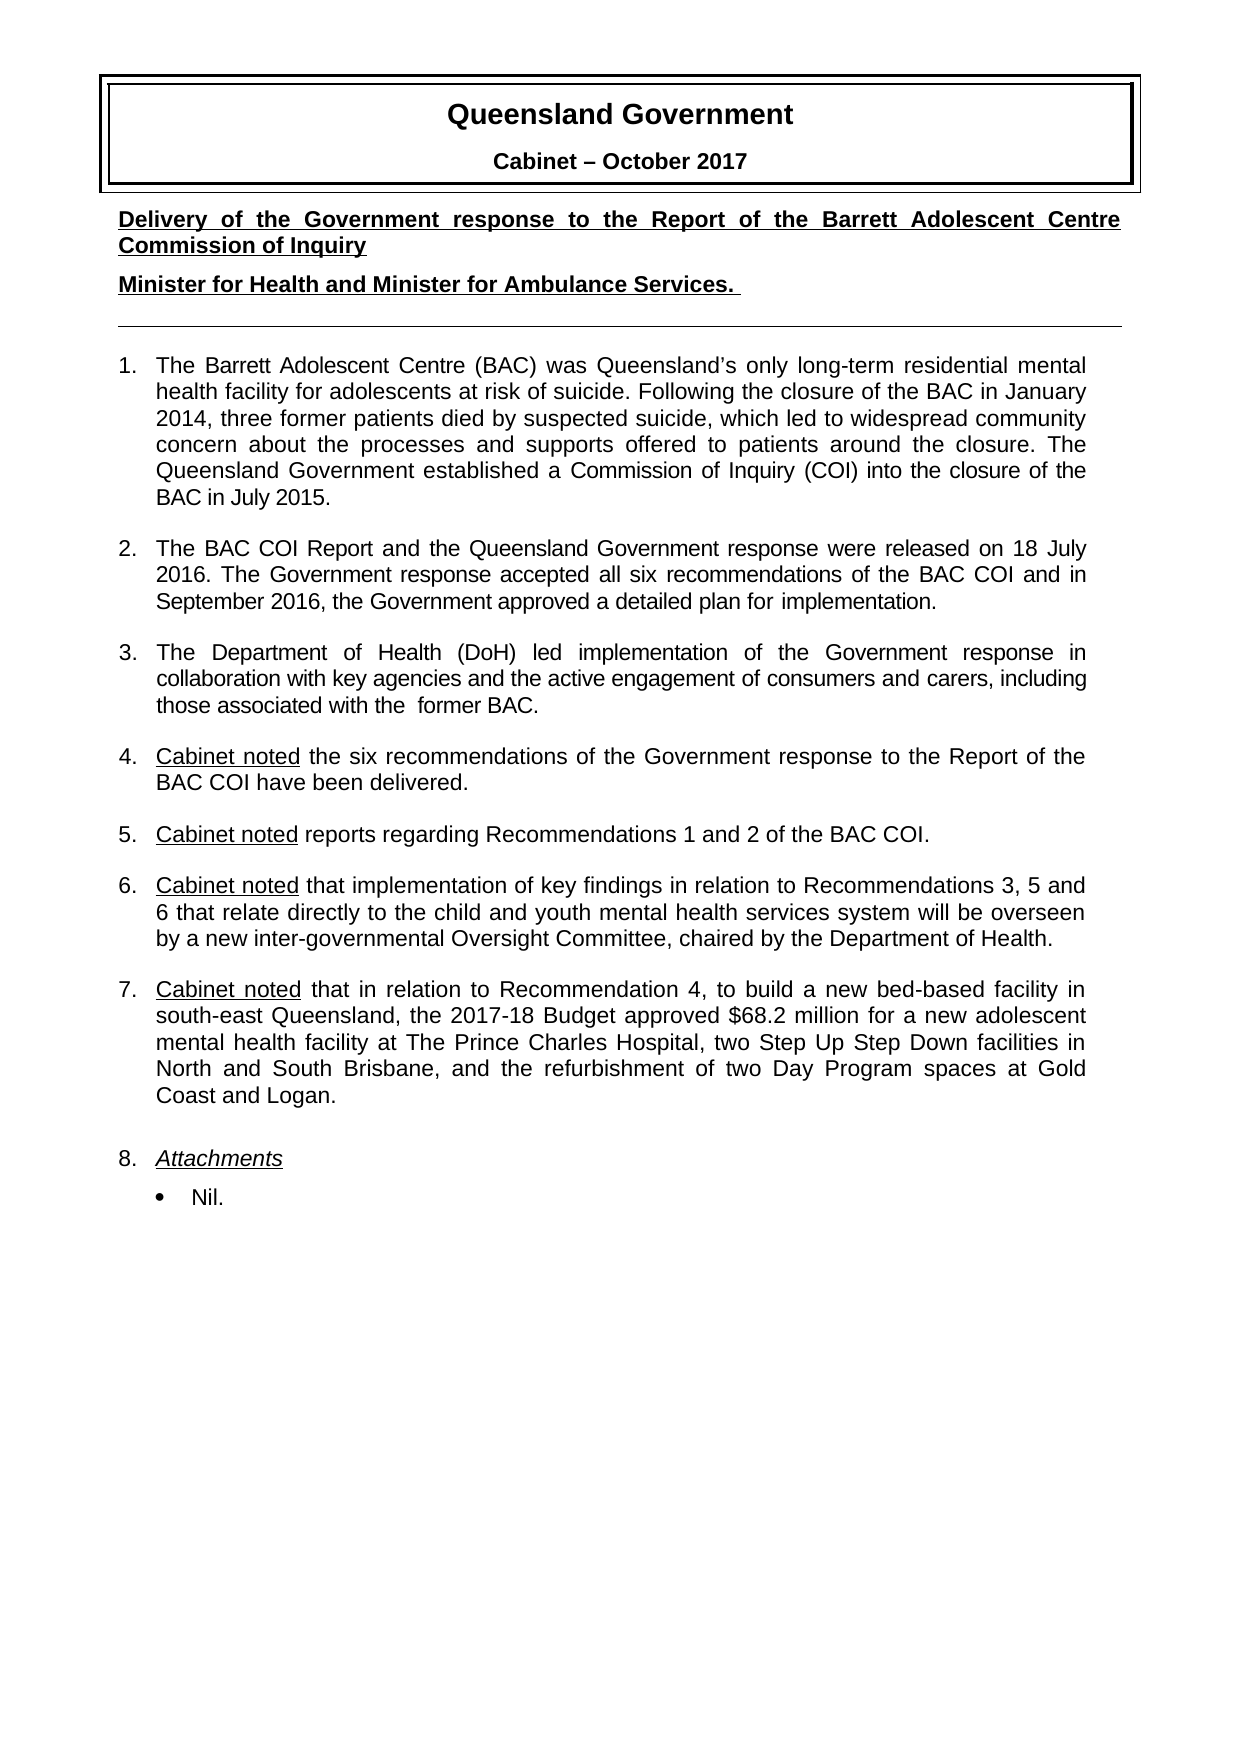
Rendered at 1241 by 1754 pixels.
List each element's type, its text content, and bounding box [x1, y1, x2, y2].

list Nil. [156, 1184, 1087, 1211]
list The Barrett Adolescent Centre (BAC) was Queensland’s only long-term residential mental health facility for adolescents at risk of suicide. Following the closure of the BAC in January 2014, three former patients died by suspected suicide, which led to widespread community concern about the processes and supports offered to patients around the closure. The Queensland Government established a Commission of Inquiry (COI) into the closure of the BAC in July 2015. [118, 352, 1087, 510]
list Cabinet noted the six recommendations of the Government response to the Report of the BAC COI have been delivered. [118, 743, 1087, 796]
list The Department of Health (DoH) led implementation of the Government response in collaboration with key agencies and the active engagement of consumers and carers, including those associated with the former BAC. [119, 639, 1087, 718]
list Cabinet noted reports regarding Recommendations 1 and 2 of the BAC COI. [118, 821, 1087, 847]
list Attachments [118, 1145, 1087, 1172]
list The BAC COI Report and the Queensland Government response were released on 18 July 2016. The Government response accepted all six recommendations of the BAC COI and in September 2016, the Government approved a detailed plan for implementation. [118, 535, 1087, 614]
list Cabinet noted that in relation to Recommendation 4, to build a new bed-based facility in south-east Queensland, the 2017-18 Budget approved $68.2 million for a new adolescent mental health facility at The Prince Charles Hospital, two Step Up Step Down facilities in North and South Brisbane, and the refurbishment of two Day Program spaces at Gold Coast and Logan. [118, 976, 1087, 1108]
list Cabinet noted that implementation of key findings in relation to Recommendations 3, 5 and 6 that relate directly to the child and youth mental health services system will be overseen by a new inter-governmental Oversight Committee, chaired by the Department of Health. [118, 872, 1087, 951]
